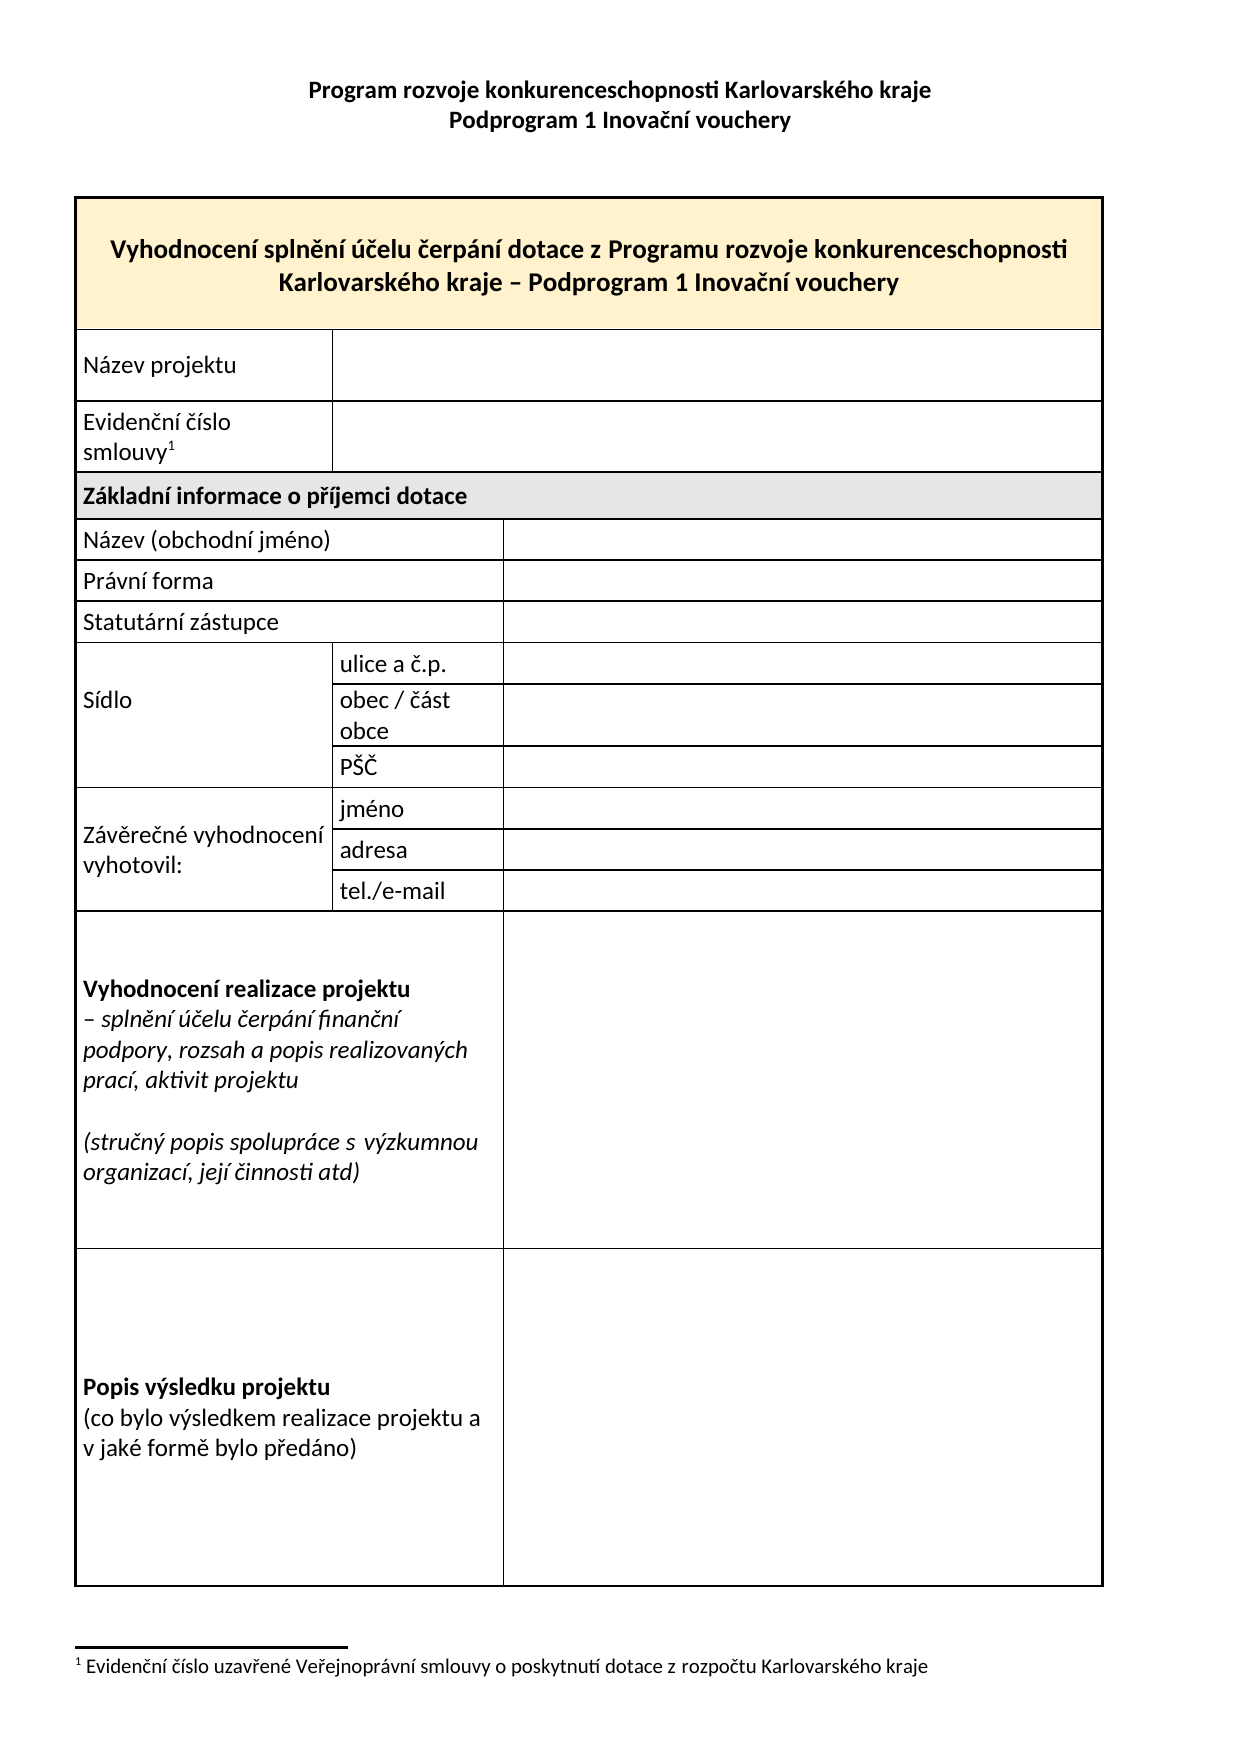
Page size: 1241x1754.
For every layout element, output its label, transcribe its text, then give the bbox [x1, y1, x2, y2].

table_cell Název (obchodní jméno) [77, 520, 503, 559]
table_cell [504, 1249, 1101, 1585]
table_cell Právní forma [77, 561, 503, 600]
table_cell Závěrečné vyhodnocení vyhotovil: [77, 788, 332, 910]
table_cell [504, 912, 1101, 1248]
table_cell [504, 747, 1101, 787]
table_cell [333, 402, 1101, 471]
table_cell [504, 561, 1101, 600]
table_cell obec / část obce [333, 685, 503, 745]
table_header Vyhodnocení splnění účelu čerpání dotace z Programu rozvoje konkurenceschopnosti Karlovarského kraje – Podprogram 1 Inovační vouchery [77, 199, 1101, 328]
table_cell adresa [333, 830, 503, 869]
table_cell [504, 871, 1101, 910]
table_cell Popis výsledku projektu (co bylo výsledkem realizace projektu a v jaké formě bylo předáno) [77, 1249, 503, 1585]
table_cell Název projektu [77, 330, 332, 400]
table_cell ulice a č.p. [333, 643, 503, 683]
table_cell [504, 830, 1101, 869]
table_cell [504, 788, 1101, 828]
table_cell Základní informace o příjemci dotace [77, 473, 1101, 518]
table_cell Statutární zástupce [77, 602, 503, 642]
table_cell jméno [333, 788, 503, 828]
table_cell Evidenční číslo smlouvy [77, 402, 332, 471]
table_cell [504, 685, 1101, 745]
table_cell Sídlo [77, 643, 332, 787]
table_cell tel./e-mail [333, 871, 503, 910]
table_cell [504, 520, 1101, 559]
table_cell Vyhodnocení realizace projektu – splnění účelu čerpání finanční podpory, rozsah a popis realizovaných prací, aktivit projektu (stručný popis spolupráce s výzkumnou organizací, její činnosti atd) [77, 912, 503, 1248]
table_cell [333, 330, 1101, 400]
table_cell PŠČ [333, 747, 503, 787]
table_cell [504, 643, 1101, 683]
table_cell [504, 602, 1101, 642]
